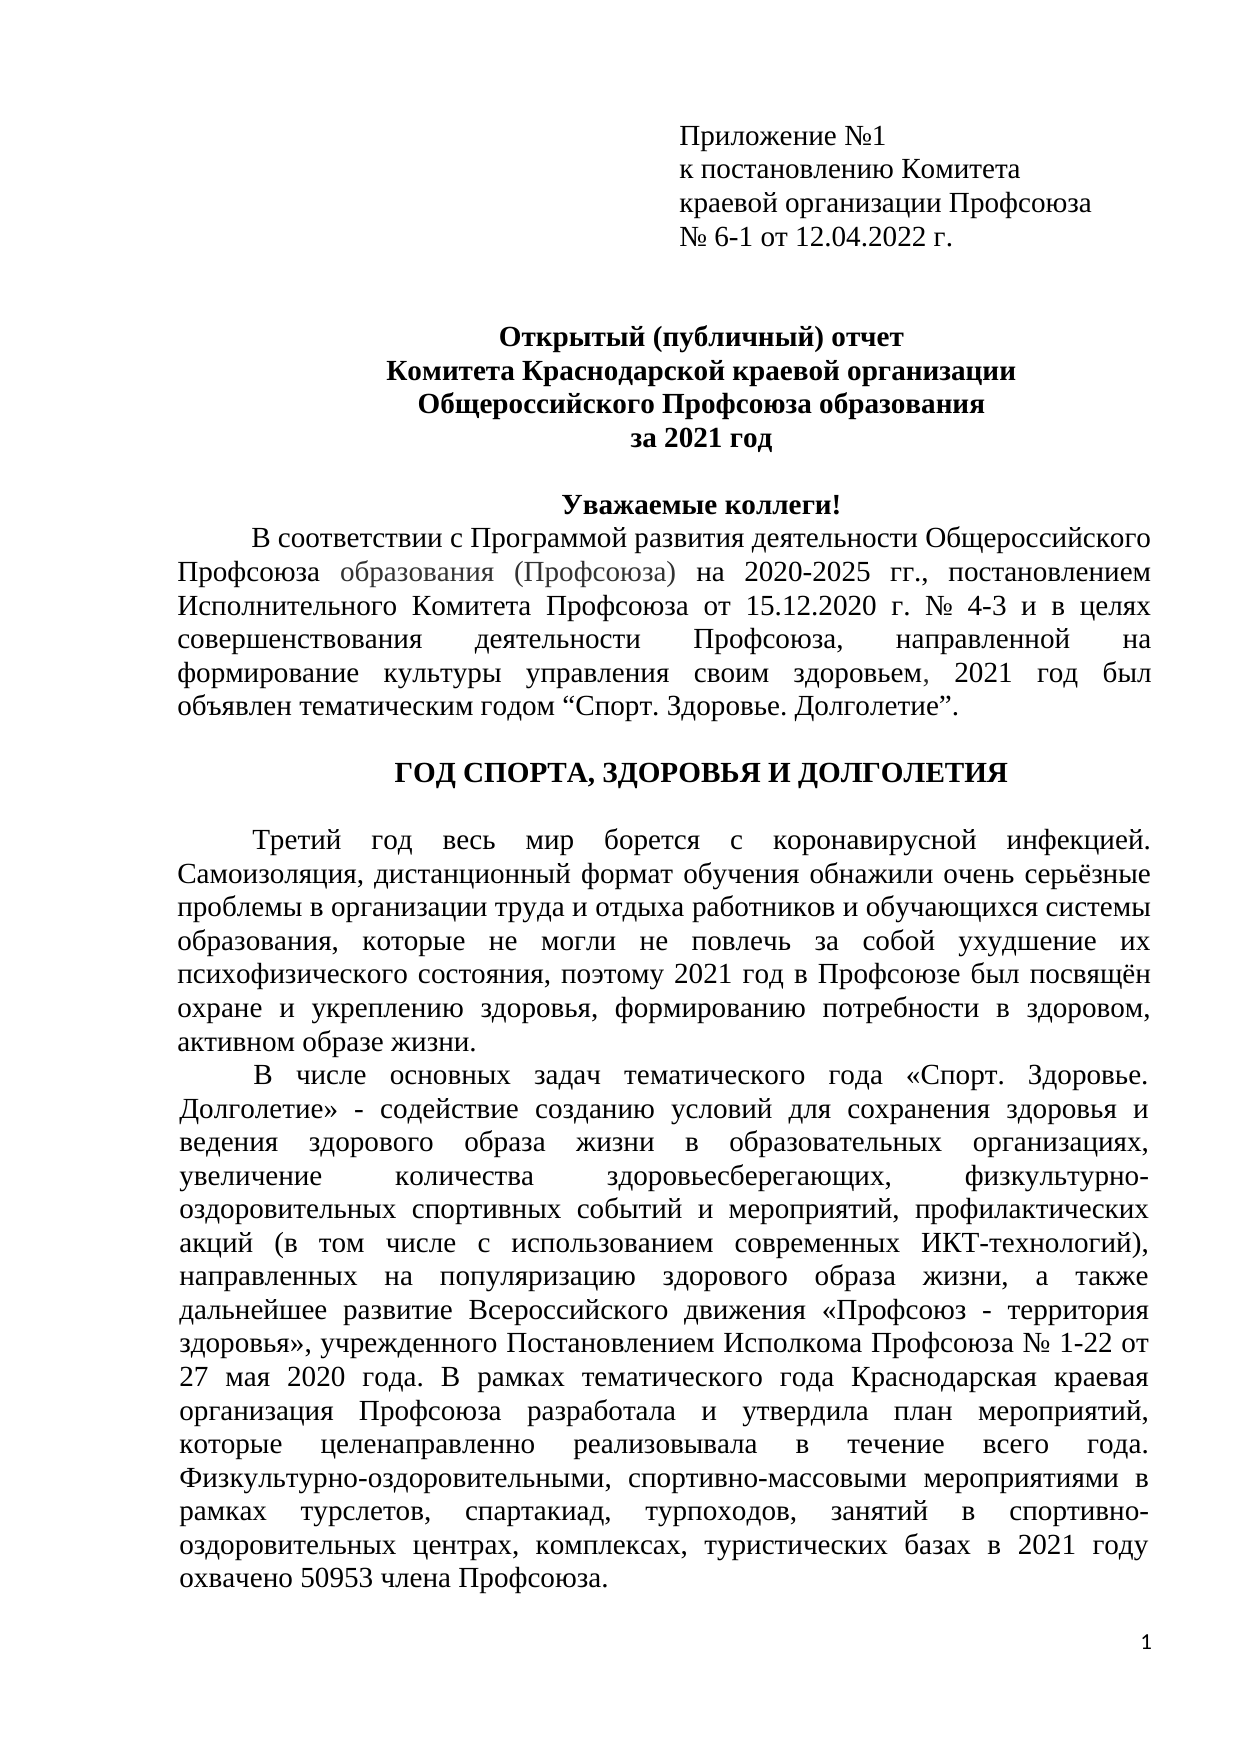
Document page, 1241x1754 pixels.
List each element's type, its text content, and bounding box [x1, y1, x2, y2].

text к постановлению Комитета [177, 152, 1152, 185]
text Общероссийского Профсоюза образования [177, 386, 1152, 420]
text краевой организации Профсоюза [177, 185, 1152, 219]
text ГОД СПОРТА, ЗДОРОВЬЯ И ДОЛГОЛЕТИЯ [177, 755, 1152, 789]
text Приложение №1 [177, 118, 1152, 152]
text В числе основных задач тематического года «Спорт. Здоровье. Долголетие» - содействие созданию условий для сохранения здоровья и ведения здорового образа жизни в образовательных организациях, увеличение количества здоровьесберегающих, физкультурно-оздоровительных спортивных событий и мероприятий, профилактических акций (в том числе с использованием современных ИКТ-технологий), направленных на популяризацию здорового образа жизни, а также дальнейшее развитие Всероссийского движения «Профсоюз - территория здоровья», учрежденного Постановлением Исполкома Профсоюза № 1-22 от 27 мая 2020 года. В рамках тематического года Краснодарская краевая организация Профсоюза разработала и утвердила план мероприятий, которые целенаправленно реализовывала в течение всего года. Физкультурно-оздоровительными, спортивно-массовыми мероприятиями в рамках турслетов, спартакиад, турпоходов, занятий в спортивно-оздоровительных центрах, комплексах, туристических базах в 2021 году охвачено 50953 члена Профсоюза. [179, 1057, 1149, 1594]
text Комитета Краснодарской краевой организации [177, 353, 1152, 386]
text В соответствии с Программой развития деятельности Общероссийского Профсоюза образования (Профсоюза) на 2020-2025 гг., постановлением Исполнительного Комитета Профсоюза от 15.12.2020 г. № 4-3 и в целях совершенствования деятельности Профсоюза, направленной на формирование культуры управления своим здоровьем, 2021 год был объявлен тематическим годом “Спорт. Здоровье. Долголетие”. [177, 521, 1152, 722]
text № 6-1 от 12.04.2022 г. [177, 219, 1152, 252]
text Уважаемые коллеги! [177, 487, 1152, 521]
text Открытый (публичный) отчет [177, 319, 1152, 353]
text за 2021 год [177, 420, 1152, 453]
text Третий год весь мир борется с коронавирусной инфекцией. Самоизоляция, дистанционный формат обучения обнажили очень серьёзные проблемы в организации труда и отдыха работников и обучающихся системы образования, которые не могли не повлечь за собой ухудшение их психофизического состояния, поэтому 2021 год в Профсоюзе был посвящён охране и укреплению здоровья, формированию потребности в здоровом, активном образе жизни. [177, 822, 1152, 1057]
